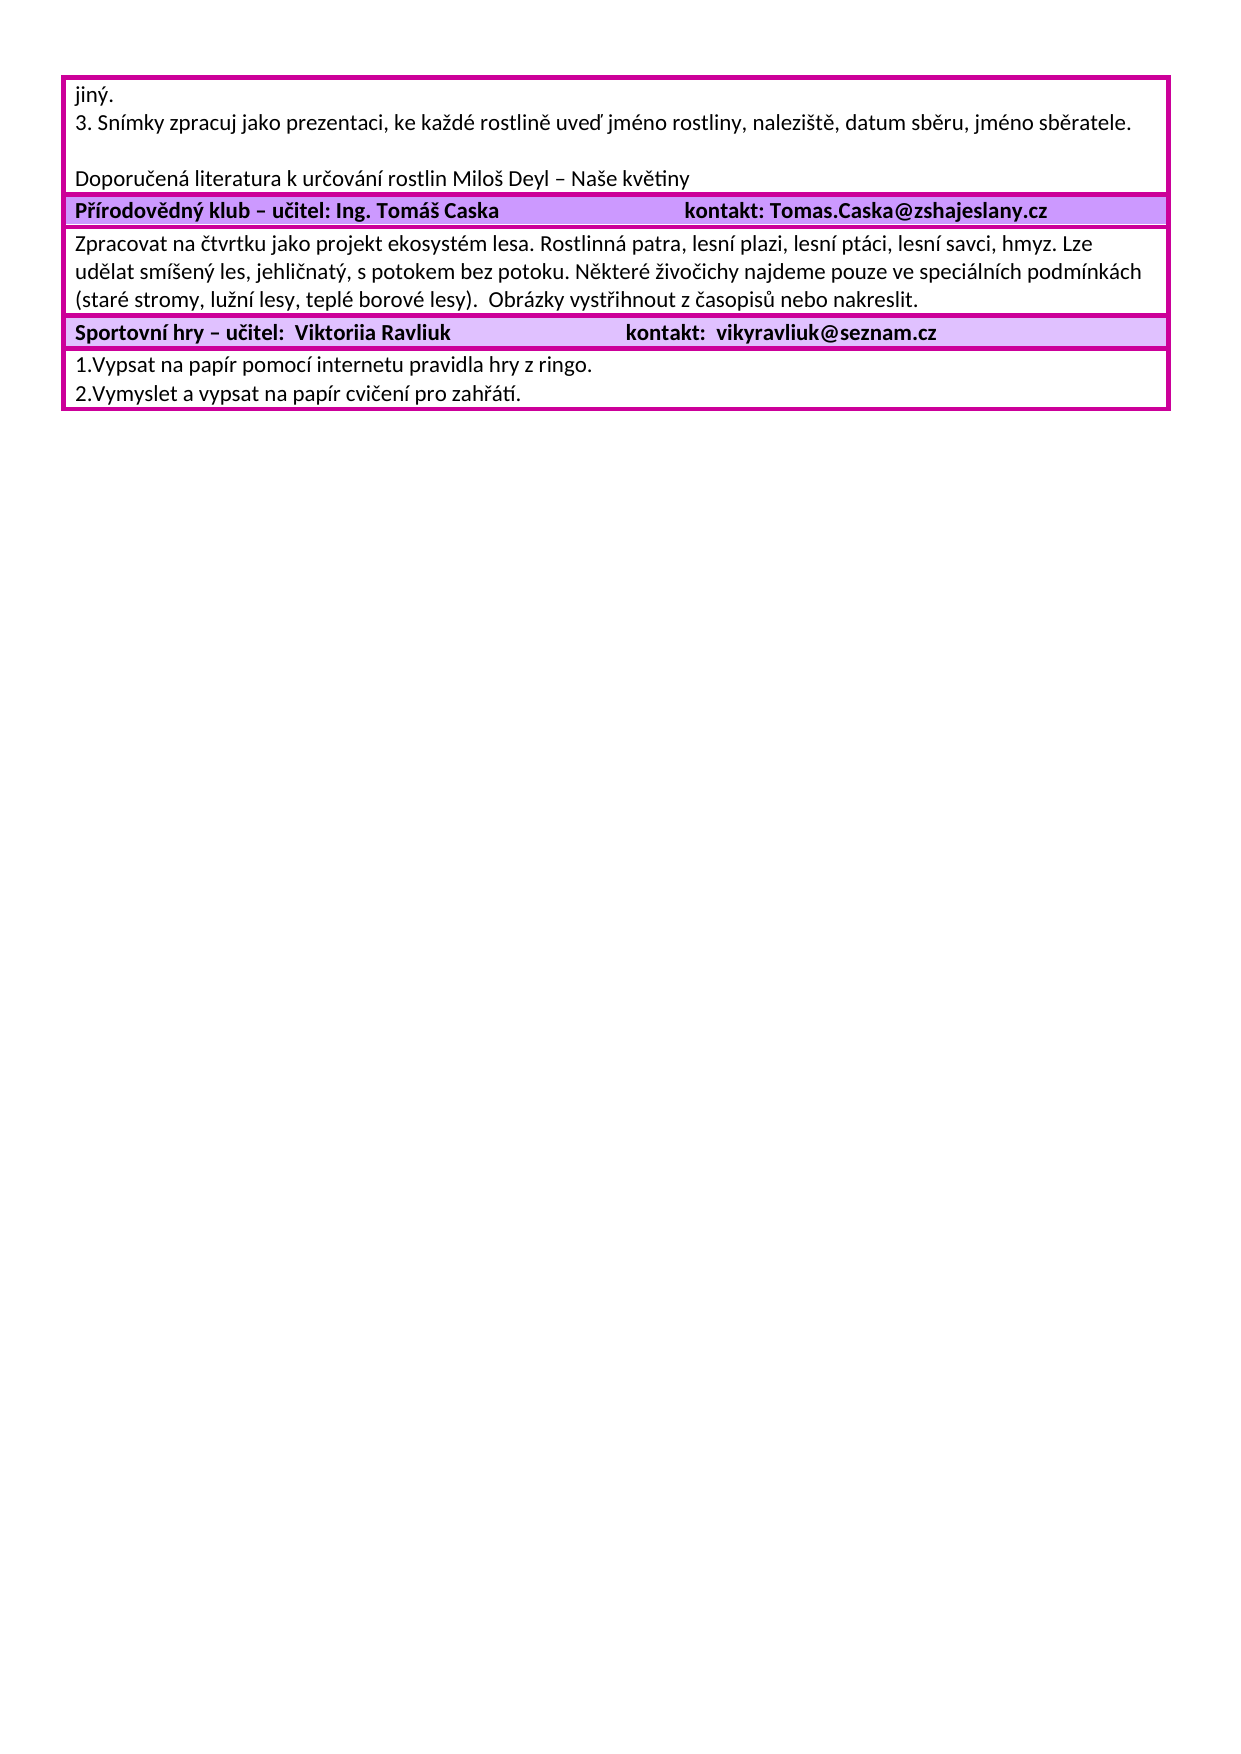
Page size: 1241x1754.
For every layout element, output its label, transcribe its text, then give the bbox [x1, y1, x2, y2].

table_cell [66, 80, 1166, 192]
table_cell 1.Vypsat na papír pomocí internetu pravidla hry z ringo. 2.Vymyslet a vypsat na papír cvičení pro zahřátí. [66, 351, 1166, 407]
table_cell Přírodovědný klub – učitel: Ing. Tomáš Caska kontakt: Tomas.Caska@zshajeslany.cz [66, 197, 1166, 224]
table_cell Sportovní hry – učitel: Viktoriia Ravliuk kontakt: vikyravliuk@seznam.cz [66, 318, 1166, 346]
table_cell Zpracovat na čtvrtku jako projekt ekosystém lesa. Rostlinná patra, lesní plazi, lesní ptáci, lesní savci, hmyz. Lze udělat smíšený les, jehličnatý, s potokem bez potoku. Některé živočichy najdeme pouze ve speciálních podmínkách (staré stromy, lužní lesy, teplé borové lesy). Obrázky vystřihnout z časopisů nebo nakreslit. [66, 229, 1166, 313]
